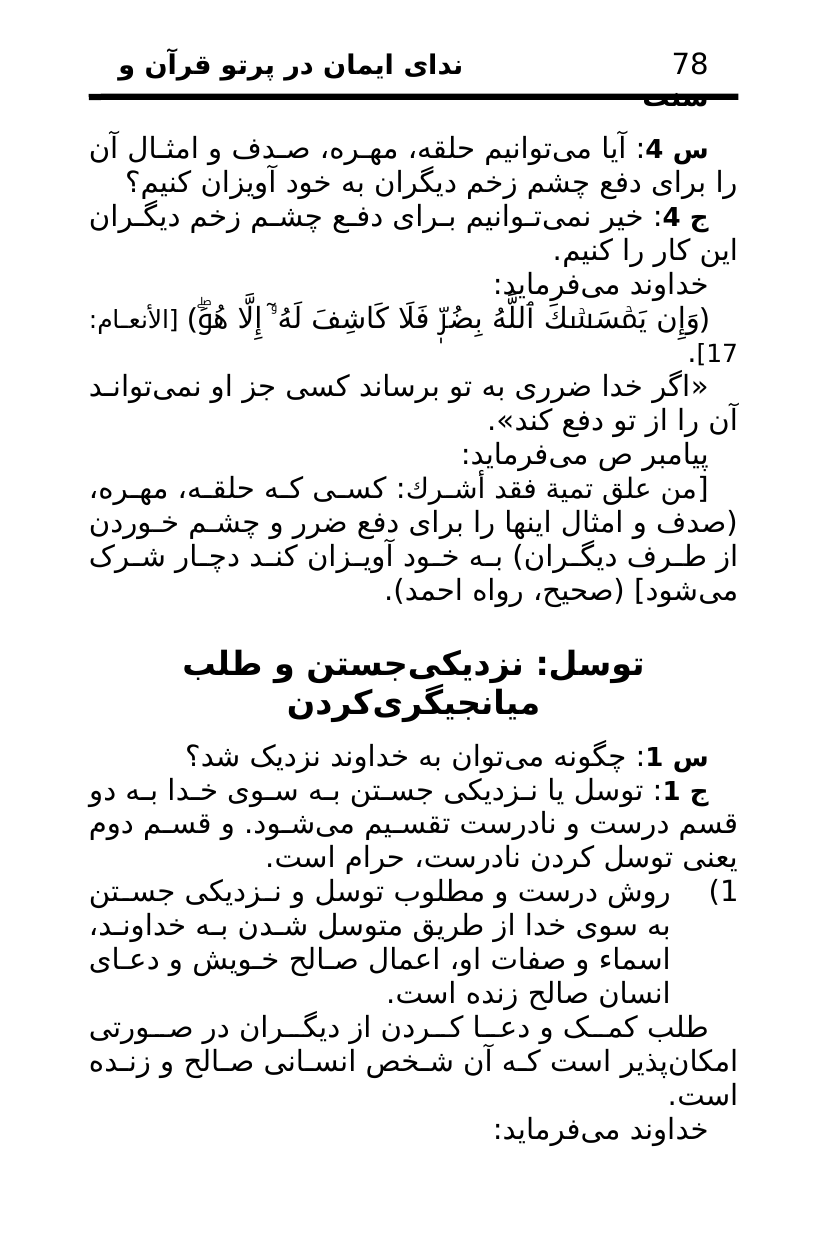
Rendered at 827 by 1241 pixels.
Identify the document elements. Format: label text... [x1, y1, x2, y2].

text س 4: آیا می‌توانیم حلقه، مهره، صدف و امثال آن را برای دفع چشم زخم دیگران به خود آویزان کنیم؟ [89, 132, 738, 199]
text خداوند می‌فرماید: [89, 267, 738, 301]
text توسل: نزدیکی‌جستن و طلب میانجیگری‌کردن [89, 644, 738, 722]
list روش درست و مطلوب توسل و نزدیکی جستن به سوی خدا از طریق متوسل شدن به خداوند، اسماء و صفات او، اعمال صالح خویش و دعای انسان صالح زنده است. [89, 875, 708, 1011]
text ج 4: خیر نمی‌توانیم برای دفع چشم زخم دیگران این کار را کنیم. [89, 199, 738, 267]
text «اگر خدا ضرری به تو برساند کسی جز او نمی‌تواند آن را از تو دفع کند». [89, 369, 738, 437]
text خداوند می‌فرماید: [89, 1112, 738, 1146]
text ج 1: توسل یا نزدیکی جستن به سوی خدا به دو قسم درست و نادرست تقسیم می‌شود. و قسم دوم یعنی توسل کردن نادرست، حرام است. [89, 773, 738, 875]
text طلب کمک و دعا کردن از دیگران در صورتی امکان‌پذیر است که آن شخص انسانی صالح و زنده است. [89, 1011, 738, 1112]
text ﴿وَإِن يَمۡسَسۡكَ ٱللَّهُ بِضُرّٖ فَلَا كَاشِفَ لَهُۥٓ إِلَّا هُوَۖ﴾ [الأنعام: 17]. [89, 301, 738, 369]
text پیامبر ص می‌فرماید: [89, 437, 738, 471]
text س 1: چگونه می‌توان به خداوند نزدیک شد؟ [89, 739, 738, 773]
text [من علق تمیة فقد أشرك: کسی که حلقه، مهره، (صدف و امثال اینها را برای دفع ضرر و چشم خوردن از طرف دیگران) به خود آویزان کند دچار شرک می‌شود] (صحیح، رواه احمد). [89, 471, 738, 607]
